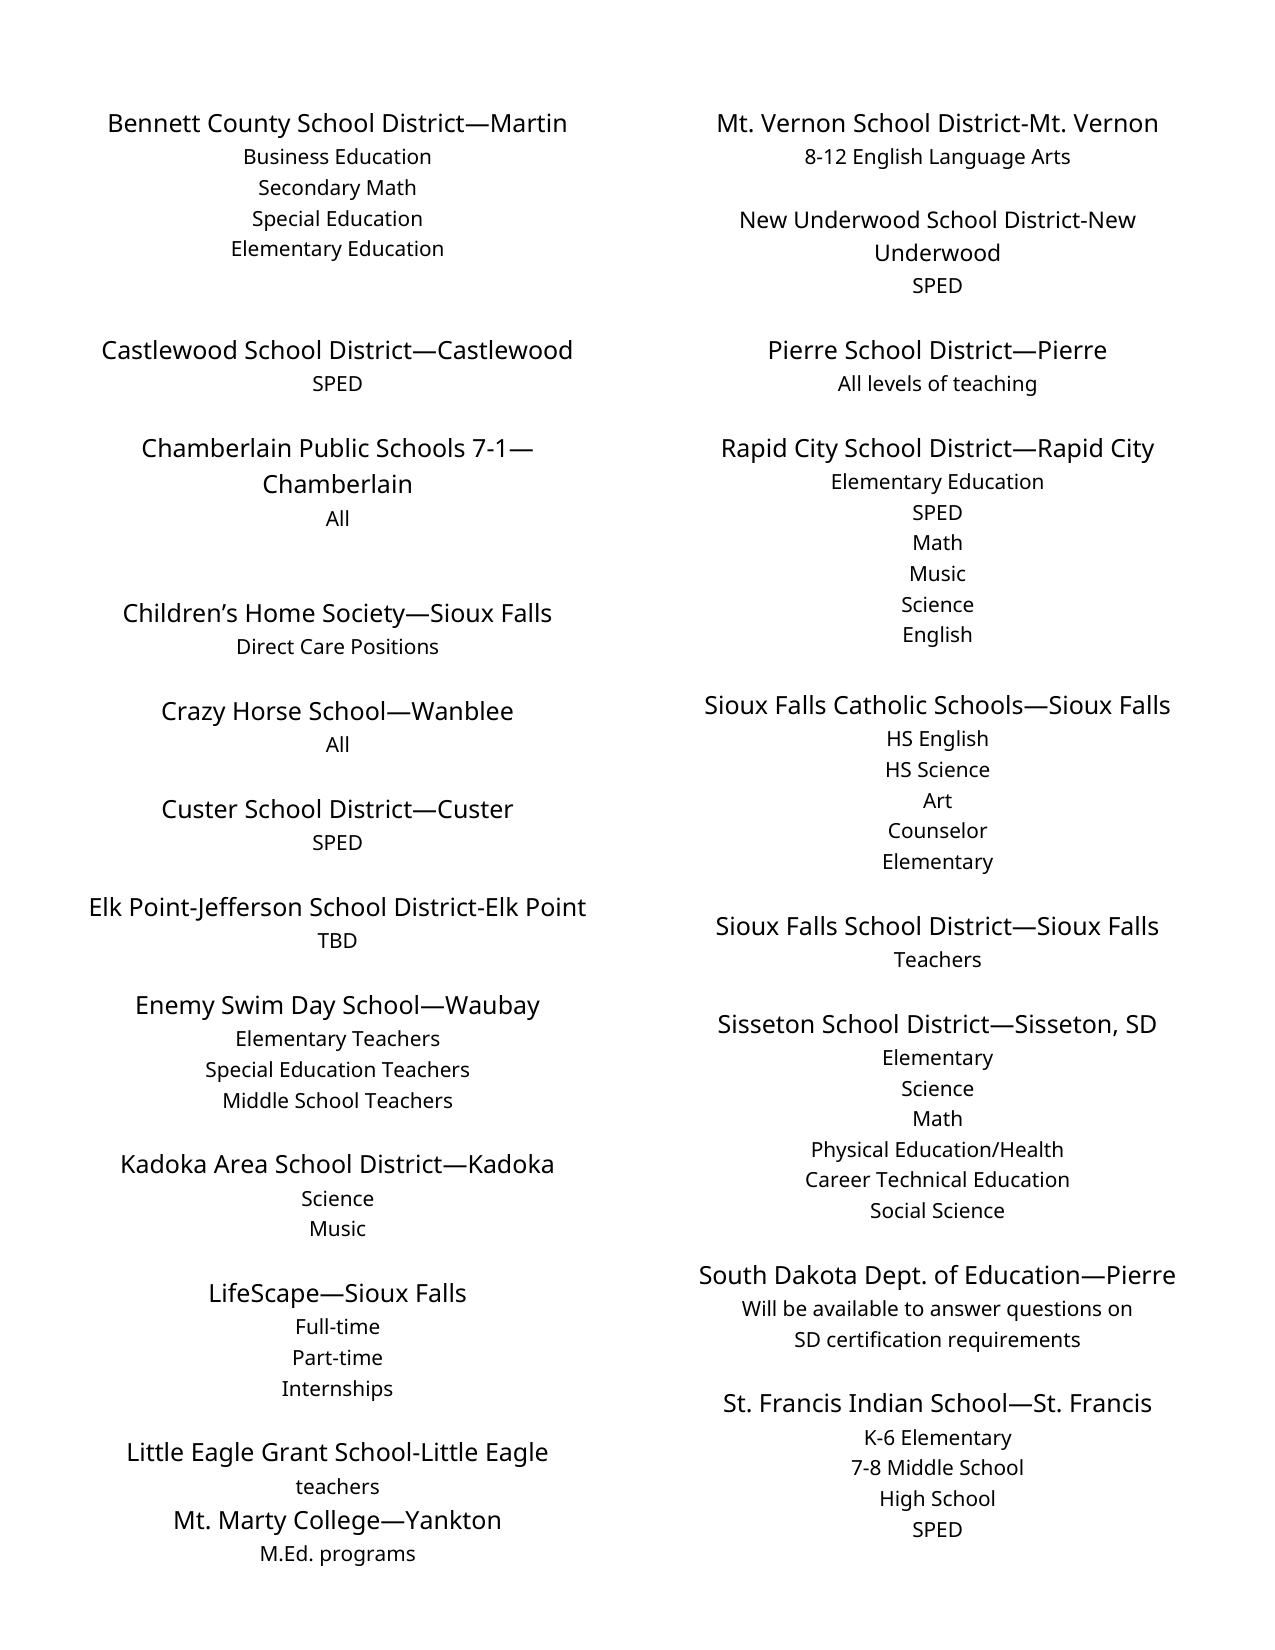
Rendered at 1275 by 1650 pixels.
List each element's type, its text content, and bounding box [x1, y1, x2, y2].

text Special Education [75, 204, 600, 232]
text Career Technical Education [675, 1166, 1200, 1194]
text Physical Education/Health [675, 1135, 1200, 1163]
text Teachers [675, 945, 1200, 973]
text K-6 Elementary [675, 1423, 1200, 1451]
text Art [675, 786, 1200, 814]
text Sioux Falls School District—Sioux Falls [675, 908, 1200, 942]
text Middle School Teachers [75, 1086, 600, 1114]
text Little Eagle Grant School-Little Eagle [75, 1435, 600, 1469]
text SPED [675, 498, 1200, 526]
text Castlewood School District—Castlewood [75, 332, 600, 366]
text TBD [75, 927, 600, 955]
text Secondary Math [75, 173, 600, 201]
text Part-time [75, 1343, 600, 1372]
text Sioux Falls Catholic Schools—Sioux Falls [675, 688, 1200, 722]
text Elementary [675, 1043, 1200, 1071]
text Music [75, 1214, 600, 1243]
text Science [75, 1184, 600, 1212]
text Math [675, 528, 1200, 557]
text Mt. Marty College—Yankton [75, 1502, 600, 1536]
text Counselor [675, 816, 1200, 845]
text Science [675, 590, 1200, 618]
text Custer School District—Custer [75, 792, 600, 826]
text Enemy Swim Day School—Waubay [75, 988, 600, 1022]
text All levels of teaching [675, 369, 1200, 398]
text South Dakota Dept. of Education—Pierre [675, 1257, 1200, 1291]
text Crazy Horse School—Wanblee [75, 694, 600, 728]
text Elementary Teachers [75, 1024, 600, 1053]
text SPED [75, 369, 600, 397]
text Will be available to answer questions on [675, 1294, 1200, 1323]
text New Underwood School District-New Underwood [675, 204, 1200, 269]
text Special Education Teachers [75, 1055, 600, 1084]
text Music [675, 559, 1200, 587]
text Rapid City School District—Rapid City [675, 430, 1200, 464]
text Sisseton School District—Sisseton, SD [675, 1006, 1200, 1040]
text All [75, 504, 600, 532]
text SPED [75, 828, 600, 857]
text Internships [75, 1374, 600, 1402]
text Elementary Education [75, 234, 600, 263]
text HS English [675, 724, 1200, 753]
text 7-8 Middle School [675, 1453, 1200, 1482]
text Pierre School District—Pierre [675, 332, 1200, 366]
text Bennett County School District—Martin [75, 106, 600, 140]
text SPED [675, 1515, 1200, 1543]
text teachers [75, 1472, 600, 1500]
text HS Science [675, 755, 1200, 783]
text LifeScape—Sioux Falls [75, 1276, 600, 1310]
text Kadoka Area School District—Kadoka [75, 1147, 600, 1181]
text Elementary Education [675, 467, 1200, 496]
text All [75, 731, 600, 759]
text Elk Point-Jefferson School District-Elk Point [75, 890, 600, 924]
text English [675, 620, 1200, 649]
text High School [675, 1484, 1200, 1512]
text 8-12 English Language Arts [675, 142, 1200, 171]
text Mt. Vernon School District-Mt. Vernon [675, 106, 1200, 140]
text Social Science [675, 1196, 1200, 1224]
text Business Education [75, 142, 600, 171]
text Math [675, 1104, 1200, 1133]
text St. Francis Indian School—St. Francis [675, 1386, 1200, 1420]
text Chamberlain Public Schools 7-1—Chamberlain [75, 430, 600, 501]
text Elementary [675, 847, 1200, 875]
text M.Ed. programs [75, 1539, 600, 1568]
text Science [675, 1074, 1200, 1102]
text SD certification requirements [675, 1325, 1200, 1353]
text SPED [675, 271, 1200, 299]
text Full-time [75, 1312, 600, 1341]
text Direct Care Positions [75, 632, 600, 661]
text Children’s Home Society—Sioux Falls [75, 596, 600, 630]
